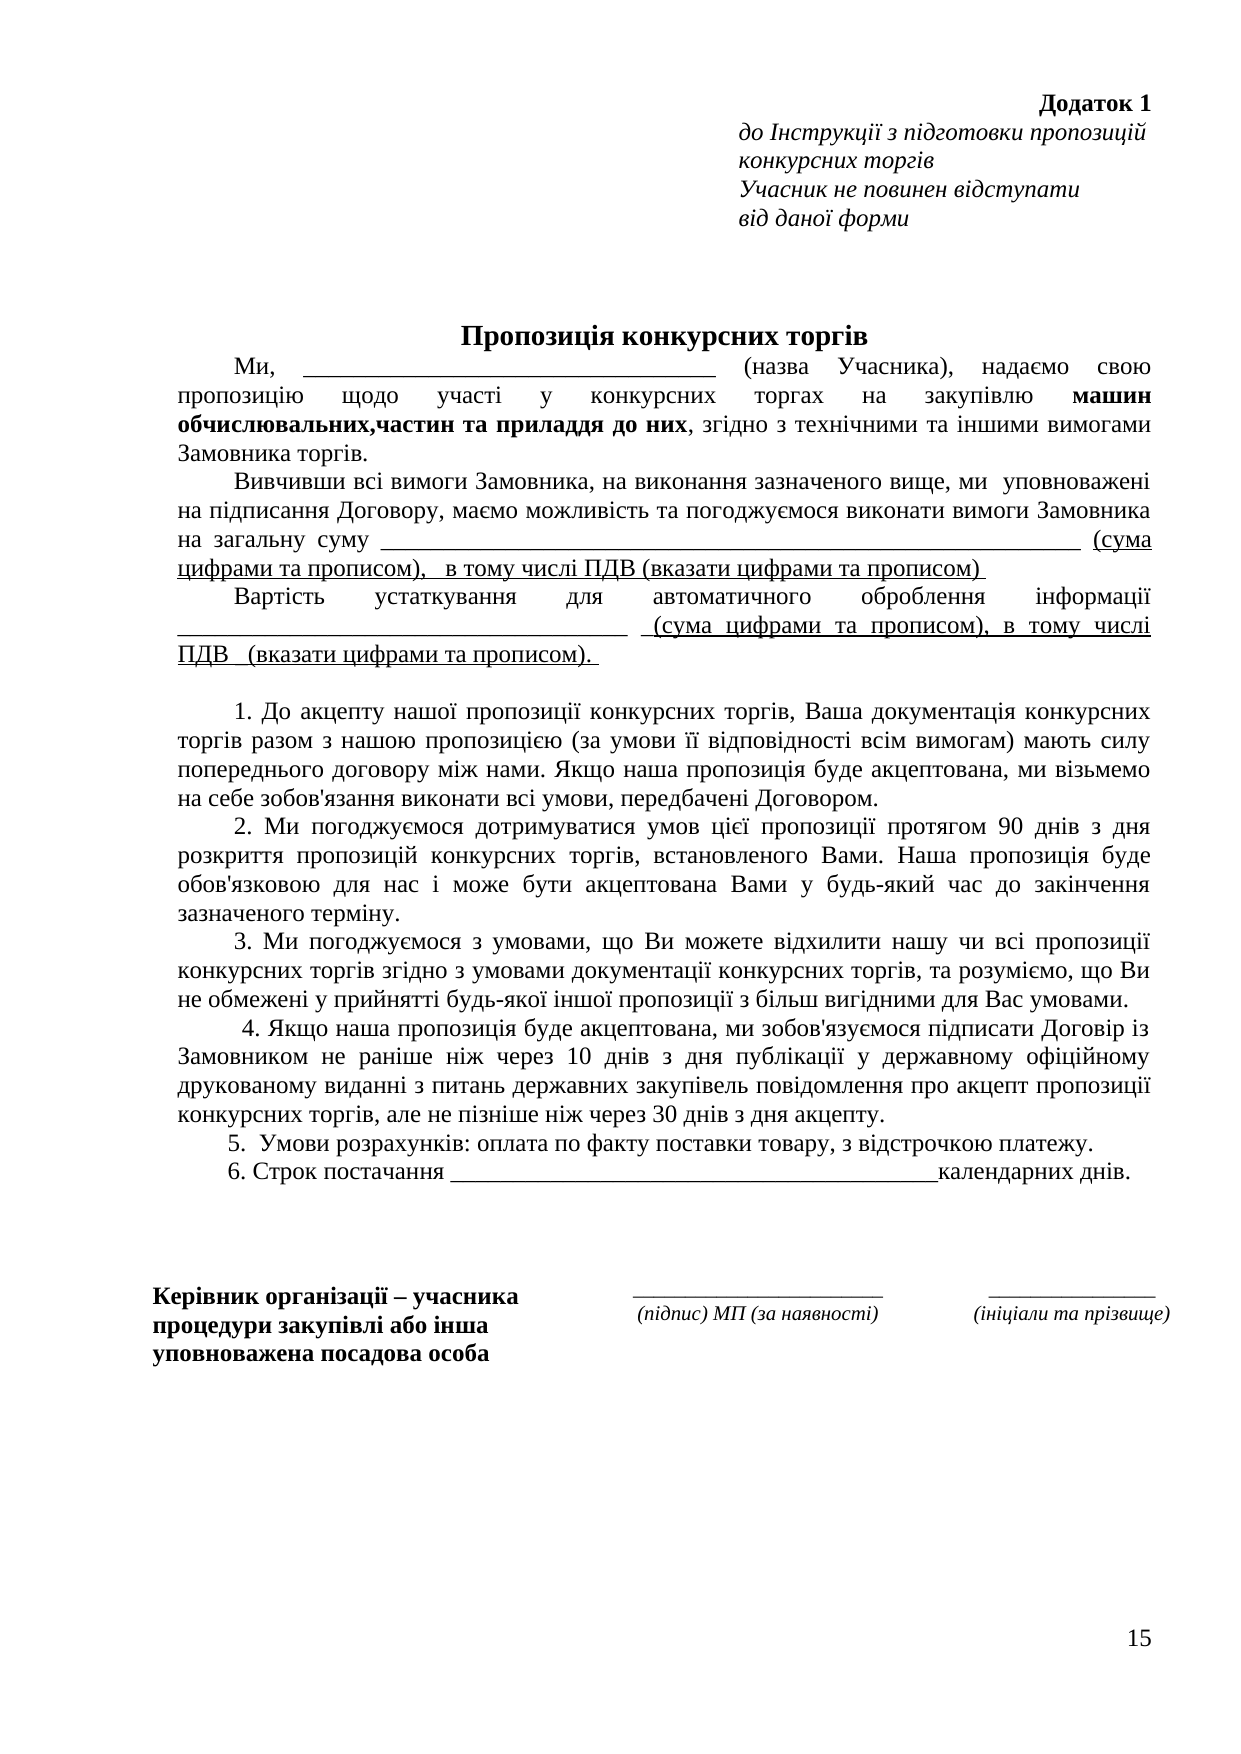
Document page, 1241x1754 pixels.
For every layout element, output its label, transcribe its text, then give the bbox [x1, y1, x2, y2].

text 4. Якщо наша пропозиція буде акцептована, ми зобов'язуємося підписати Договір із Замовником не раніше ніж через 10 днів з дня публікації у державному офіційному друкованому виданні з питань державних закупівель повідомлення про акцепт пропозиції конкурсних торгів, але не пізніше ніж через 30 днів з дня акцепту. [177, 1013, 1152, 1128]
text 3. Ми погоджуємося з умовами, що Ви можете відхилити нашу чи всі пропозиції конкурсних торгів згідно з умовами документації конкурсних торгів, та розуміємо, що Ви не обмежені у прийнятті будь-якої іншої пропозиції з більш вигідними для Вас умовами. [177, 926, 1152, 1013]
text 6. Строк постачання _______________________________________календарних днів. [177, 1156, 1152, 1185]
text Вивчивши всі вимоги Замовника, на виконання зазначеного вище, ми уповноважені на підписання Договору, маємо можливість та погоджуємося виконати вимоги Замовника на загальну суму ________________________________________________________ (сума цифрами та прописом), в тому числі ПДВ (вказати цифрами та прописом) [177, 466, 1152, 581]
text конкурсних торгів [738, 145, 1152, 174]
table_header ________________ (ініціали та прізвище) [956, 1252, 1188, 1367]
text Пропозиція конкурсних торгів [177, 318, 1152, 351]
text від даної форми [270, 203, 1152, 232]
text до Інструкції з підготовки пропозицій [738, 117, 1152, 145]
table_header ________________________ (підпис) МП (за наявності) [560, 1252, 956, 1367]
text 1. До акцепту нашої пропозиції конкурсних торгів, Ваша документація конкурсних торгів разом з нашою пропозицією (за умови її відповідності всім вимогам) мають силу попереднього договору між нами. Якщо наша пропозиція буде акцептована, ми візьмемо на себе зобов'язання виконати всі умови, передбачені Договором. [177, 696, 1152, 811]
text Вартість устаткування для автоматичного оброблення інформації ____________________________________ _(сума цифрами та прописом), в тому числі ПДВ _(вказати цифрами та прописом). [177, 581, 1152, 668]
text 2. Ми погоджуємося дотримуватися умов цієї пропозиції протягом 90 днів з дня розкриття пропозицій конкурсних торгів, встановленого Вами. Наша пропозиція буде обов'язковою для нас і може бути акцептована Вами у будь-який час до закінчення зазначеного терміну. [177, 811, 1152, 926]
text Учасник не повинен відступати [270, 174, 1152, 203]
text Ми, _________________________________ (назва Учасника), надаємо свою пропозицію щодо участі у конкурсних торгах на закупівлю машин обчислювальних,частин та приладдя до них, згідно з технічними та іншими вимогами Замовника торгів. [177, 351, 1152, 466]
text Додаток 1 [177, 88, 1152, 117]
text 5. Умови розрахунків: оплата по факту поставки товару, з відстрочкою платежу. [177, 1128, 1152, 1156]
table_header Керівник організації – учасника процедури закупівлі або інша уповноважена посадова особа [141, 1252, 559, 1367]
